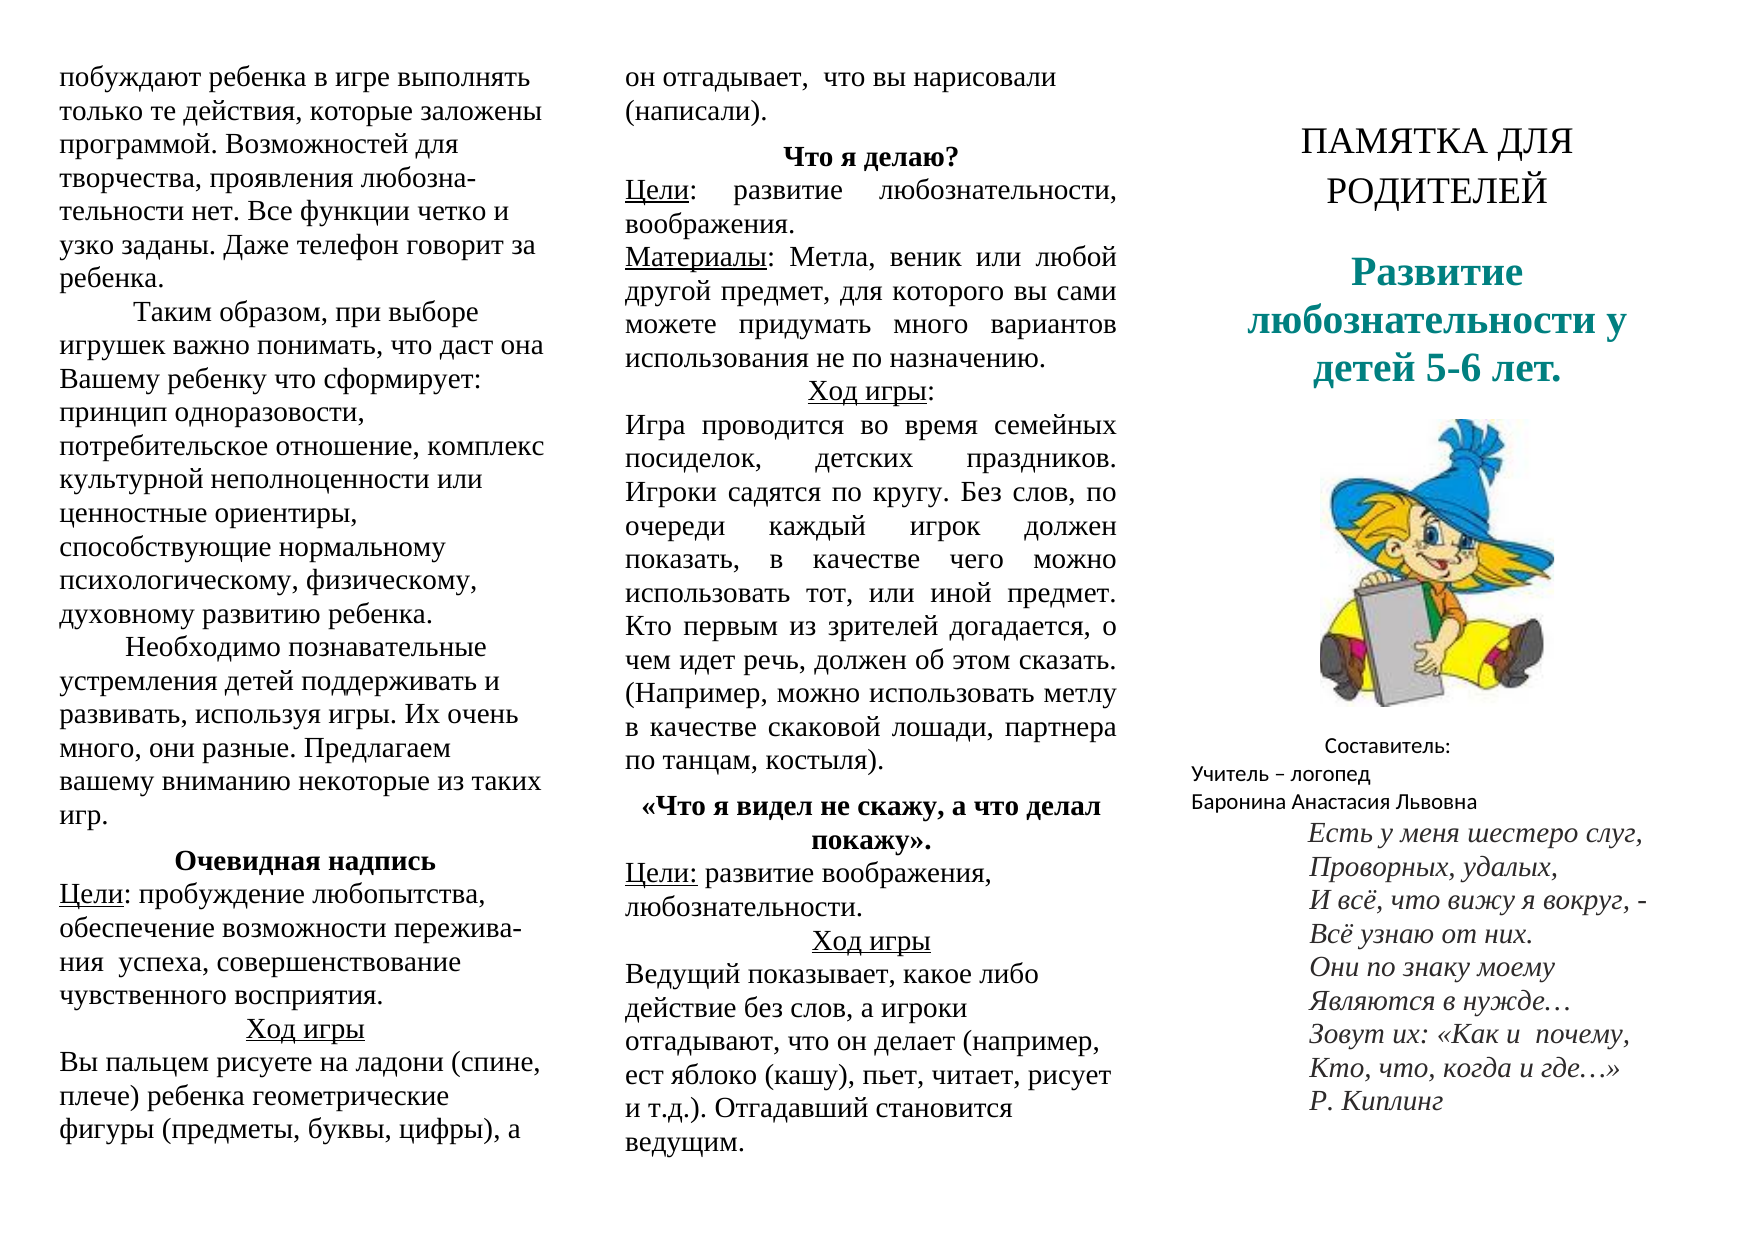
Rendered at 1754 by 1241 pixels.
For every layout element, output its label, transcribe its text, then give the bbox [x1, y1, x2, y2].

text ПАМЯТКА ДЛЯ РОДИТЕЛЕЙ [1191, 118, 1683, 211]
text Развитие любознательности у детей 5-6 лет. [1191, 247, 1683, 391]
picture [1320, 419, 1555, 707]
text Что я делаю? [625, 139, 1117, 172]
text Цели: развитие любознательности, воображения. [625, 172, 1117, 239]
text Баронина Анастасия Львовна [1191, 787, 1683, 815]
text Необходимо познавательные устремления детей поддерживать и развивать, используя игры. Их очень много, они разные. Предлагаем вашему вниманию некоторые из таких игр. [59, 629, 551, 831]
text Ход игры [625, 923, 1117, 956]
text «Что я видел не скажу, а что делал покажу». [625, 788, 1117, 856]
text Ход игры: [625, 373, 1117, 407]
text Составитель: [1191, 731, 1683, 759]
text Цели: развитие воображения, любознательности. [625, 856, 1117, 923]
text Есть у меня шестеро слуг, Проворных, удалых, И всё, что вижу я вокруг, - Всё узнаю от них. Они по знаку моему Являются в нужде… Зовут их: «Как и почему, Кто, что, когда и где…» Р. Киплинг [1191, 815, 1683, 1117]
text Цели: пробуждение любопытства, обеспечение возможности пережива-ния успеха, совершенствование чувственного восприятия. [59, 877, 551, 1011]
text Вы пальцем рисуете на ладони (спине, плече) ребенка геометрические фигуры (предметы, буквы, цифры), а он отгадывает, что вы нарисовали (написали). [625, 59, 1117, 126]
text Вы пальцем рисуете на ладони (спине, плече) ребенка геометрические фигуры (предметы, буквы, цифры), а он отгадывает, что вы нарисовали (написали). [59, 1044, 551, 1145]
text Ведущий показывает, какое либо действие без слов, а игроки отгадывают, что он делает (например, ест яблоко (кашу), пьет, читает, рисует и т.д.). Отгадавший становится ведущим. [625, 956, 1117, 1157]
text Учитель – логопед [1191, 759, 1683, 787]
text Игра проводится во время семейных посиделок, детских праздников. Игроки садятся по кругу. Без слов, по очереди каждый игрок должен показать, в качестве чего можно использовать тот, или иной предмет. Кто первым из зрителей догадается, о чем идет речь, должен об этом сказать. (Например, можно использовать метлу в качестве скаковой лошади, партнера по танцам, костыля). [625, 407, 1117, 776]
text побуждают ребенка в игре выполнять только те действия, которые заложены программой. Возможностей для творчества, проявления любозна-тельности нет. Все функции четко и узко заданы. Даже телефон говорит за ребенка. [59, 59, 551, 294]
text Таким образом, при выборе игрушек важно понимать, что даст она Вашему ребенку что сформирует: принцип одноразовости, потребительское отношение, комплекс культурной неполноценности или ценностные ориентиры, способствующие нормальному психологическому, физическому, духовному развитию ребенка. [59, 294, 551, 629]
text Очевидная надпись [59, 843, 551, 877]
text Материалы: Метла, веник или любой другой предмет, для которого вы сами можете придумать много вариантов использования не по назначению. [625, 239, 1117, 373]
text Ход игры [59, 1011, 551, 1044]
